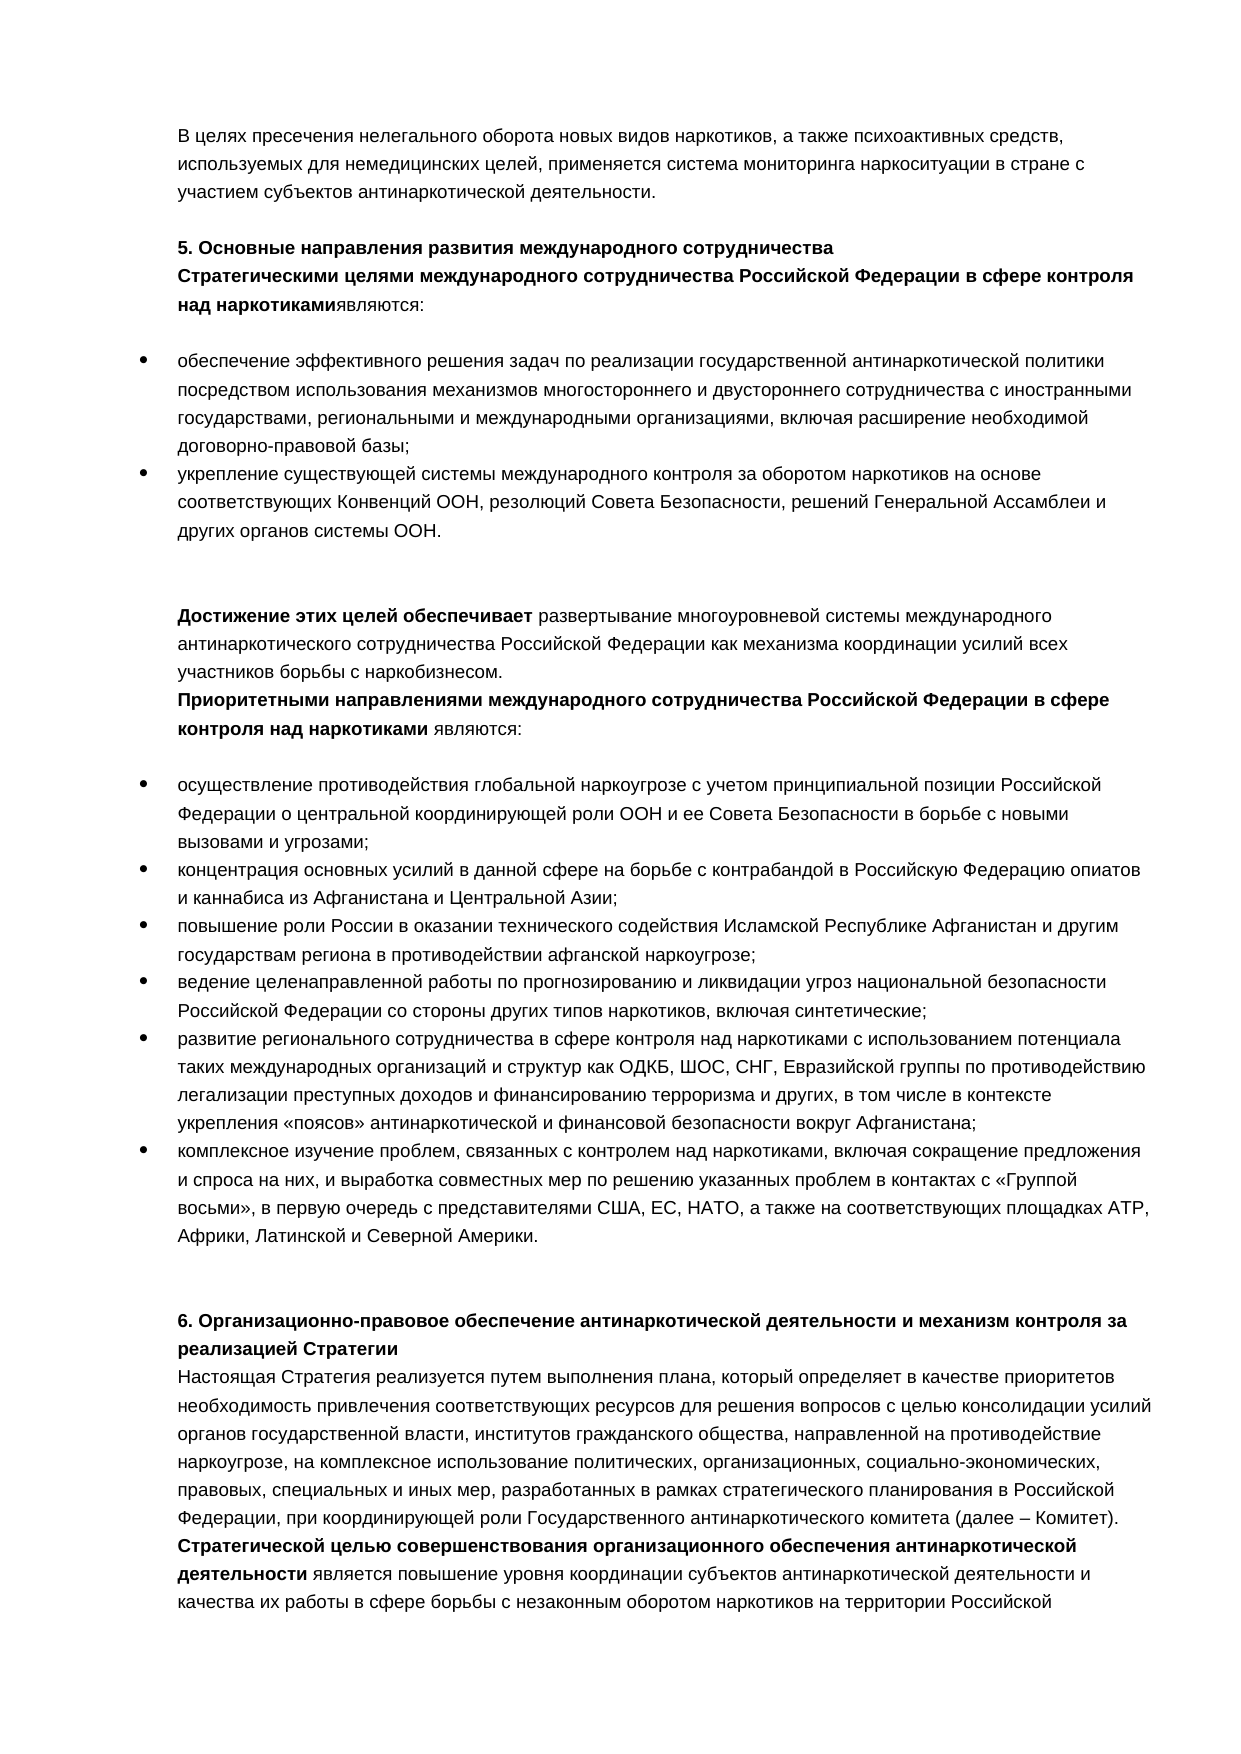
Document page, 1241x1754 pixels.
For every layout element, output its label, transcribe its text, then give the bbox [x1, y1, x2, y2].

text В целях пресечения нелегального оборота новых видов наркотиков, а также психоактивных средств, используемых для немедицинских целей, применяется система мониторинга наркоситуации в стране с участием субъектов антинаркотической деятельности. [177, 118, 1152, 202]
list комплексное изучение проблем, связанных с контролем над наркотиками, включая сокращение предложения и спроса на них, и выработка совместных мер по решению указанных проблем в контактах с «Группой восьми», в первую очередь с представителями США, ЕС, НАТО, а также на соответствующих площадках АТР, Африки, Латинской и Северной Америки. [140, 1134, 1152, 1246]
list развитие регионального сотрудничества в сфере контроля над наркотиками с использованием потенциала таких международных организаций и структур как ОДКБ, ШОС, СНГ, Евразийской группы по противодействию легализации преступных доходов и финансированию терроризма и других, в том числе в контексте укрепления «поясов» антинаркотической и финансовой безопасности вокруг Афганистана; [140, 1021, 1152, 1134]
list повышение роли России в оказании технического содействия Исламской Республике Афганистан и другим государствам региона в противодействии афганской наркоугрозе; [140, 909, 1152, 965]
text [177, 1528, 1152, 1613]
list ведение целенаправленной работы по прогнозированию и ликвидации угроз национальной безопасности Российской Федерации со стороны других типов наркотиков, включая синтетические; [140, 965, 1152, 1021]
list укрепление существующей системы международного контроля за оборотом наркотиков на основе соответствующих Конвенций ООН, резолюций Совета Безопасности, решений Генеральной Ассамблеи и других органов системы ООН. [140, 457, 1152, 541]
text Достижение этих целей обеспечивает развертывание многоуровневой системы международного антинаркотического сотрудничества Российской Федерации как механизма координации усилий всех участников борьбы с наркобизнесом. [177, 598, 1152, 683]
list обеспечение эффективного решения задач по реализации государственной антинаркотической политики посредством использования механизмов многостороннего и двустороннего сотрудничества с иностранными государствами, региональными и международными организациями, включая расширение необходимой договорно-правовой базы; [140, 344, 1152, 457]
text Настоящая Стратегия реализуется путем выполнения плана, который определяет в качестве приоритетов необходимость привлечения соответствующих ресурсов для решения вопросов с целью консолидации усилий органов государственной власти, институтов гражданского общества, направленной на противодействие наркоугрозе, на комплексное использование политических, организационных, социально-экономических, правовых, специальных и иных мер, разработанных в рамках стратегического планирования в Российской Федерации, при координирующей роли Государственного антинаркотического комитета (далее – Комитет). [177, 1360, 1152, 1528]
list концентрация основных усилий в данной сфере на борьбе с контрабандой в Российскую Федерацию опиатов и каннабиса из Афганистана и Центральной Азии; [140, 852, 1152, 909]
text Стратегическими целями международного сотрудничества Российской Федерации в сфере контроля над наркотикамиявляются: [177, 259, 1152, 315]
text 6. Организационно-правовое обеспечение антинаркотической деятельности и механизм контроля за реализацией Стратегии [177, 1303, 1152, 1360]
text Приоритетными направлениями международного сотрудничества Российской Федерации в сфере контроля над наркотиками являются: [177, 683, 1152, 739]
text 5. Основные направления развития международного сотрудничества [177, 231, 1152, 259]
list осуществление противодействия глобальной наркоугрозе с учетом принципиальной позиции Российской Федерации о центральной координирующей роли ООН и ее Совета Безопасности в борьбе с новыми вызовами и угрозами; [140, 768, 1152, 852]
